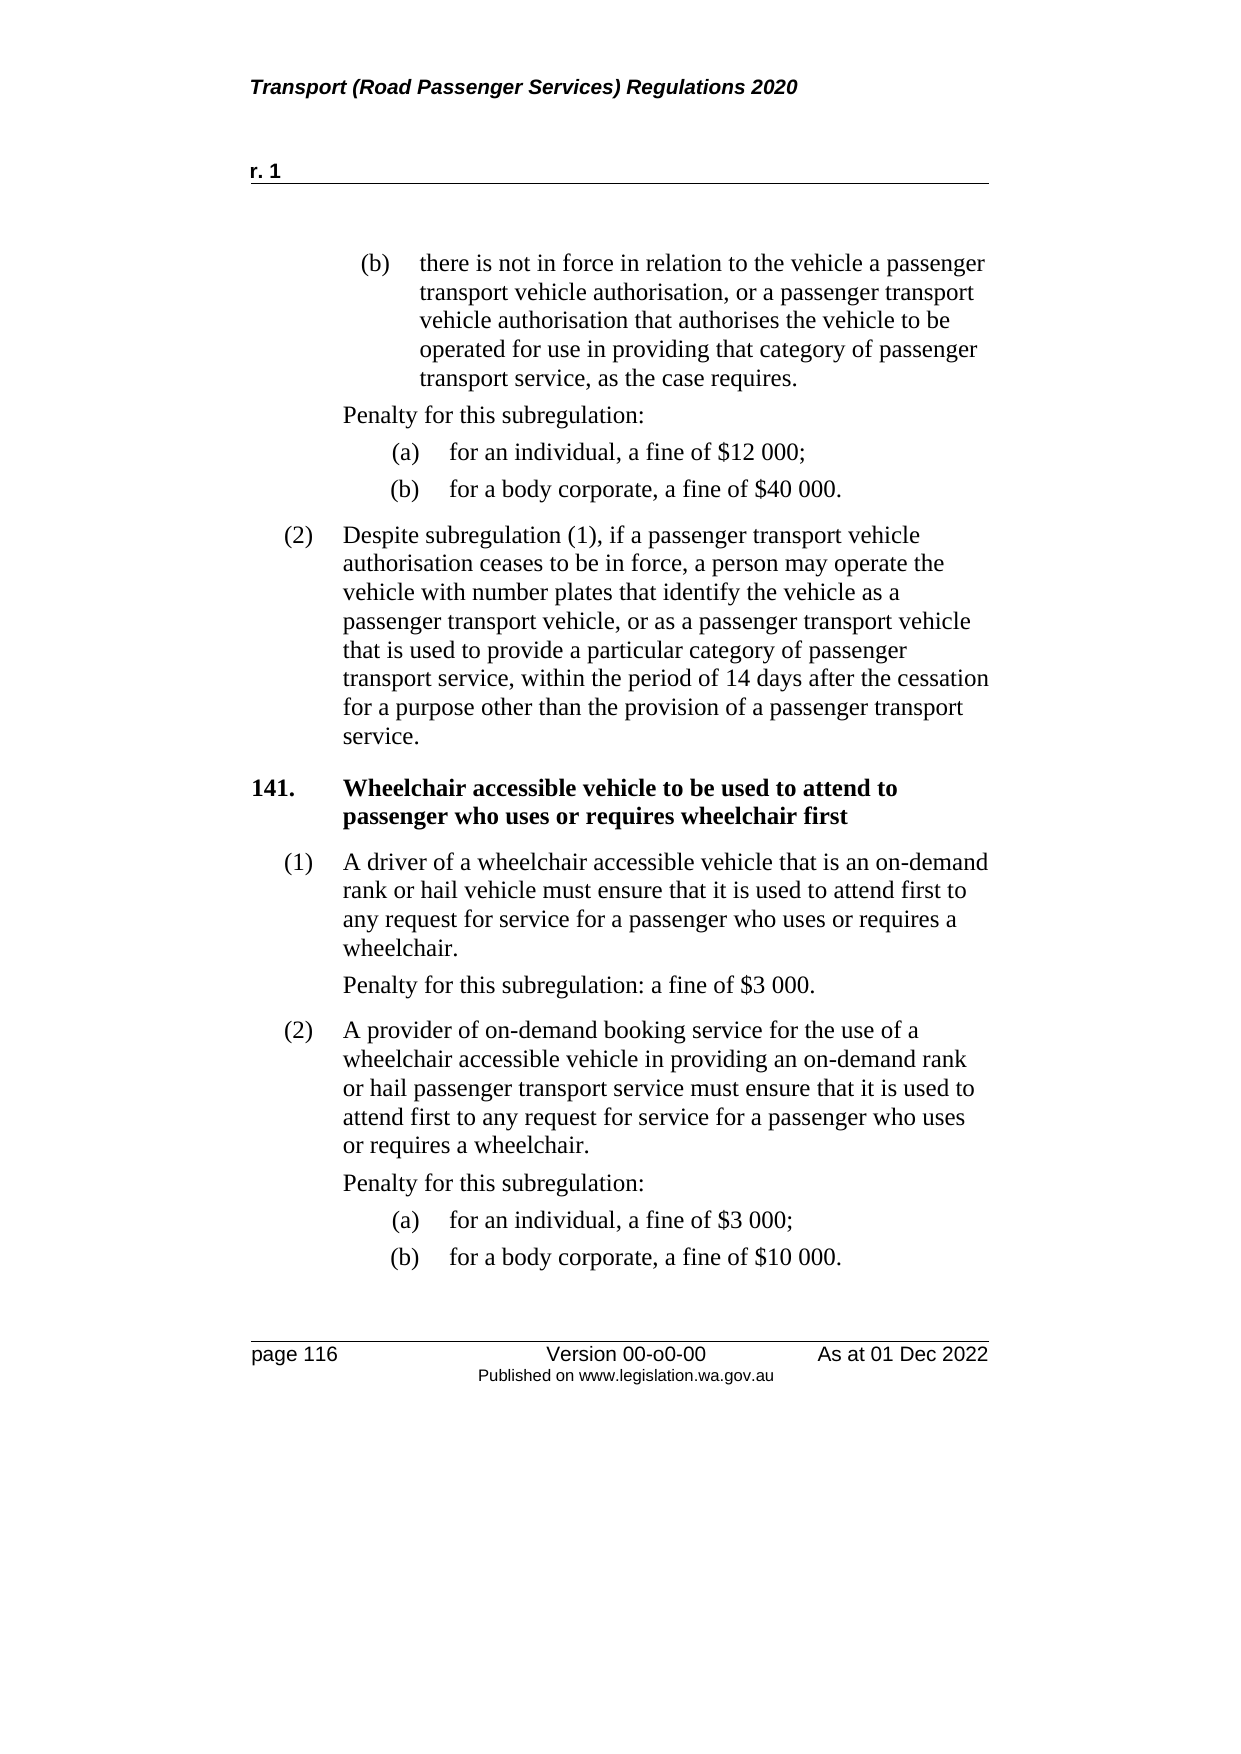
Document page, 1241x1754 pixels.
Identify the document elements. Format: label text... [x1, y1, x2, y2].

text (2) Despite subregulation (1), if a passenger transport vehicle authorisation ceases to be in force, a person may operate the vehicle with number plates that identify the vehicle as a passenger transport vehicle, or as a passenger transport vehicle that is used to provide a particular category of passenger transport service, within the period of 14 days after the cessation for a purpose other than the provision of a passenger transport service. [251, 520, 989, 750]
text Penalty for this subregulation: a fine of $3 000. [251, 970, 989, 999]
text Penalty for this subregulation: [251, 400, 989, 429]
text Penalty for this subregulation: [251, 1168, 989, 1196]
text (a) for an individual, a fine of $3 000; [251, 1205, 989, 1233]
text (2) A provider of on-demand booking service for the use of a wheelchair accessible vehicle in providing an on-demand rank or hail passenger transport service must ensure that it is used to attend first to any request for service for a passenger who uses or requires a wheelchair. [251, 1016, 989, 1159]
text (b) for a body corporate, a fine of $10 000. [251, 1242, 989, 1271]
text (b) there is not in force in relation to the vehicle a passenger transport vehicle authorisation, or a passenger transport vehicle authorisation that authorises the vehicle to be operated for use in providing that category of passenger transport service, as the case requires. [251, 248, 989, 392]
text (b) for a body corporate, a fine of $40 000. [251, 474, 989, 503]
subtitle 141. Wheelchair accessible vehicle to be used to attend to passenger who uses or requires wheelchair first [251, 773, 989, 830]
text (a) for an individual, a fine of $12 000; [251, 437, 989, 466]
text (1) A driver of a wheelchair accessible vehicle that is an on-demand rank or hail vehicle must ensure that it is used to attend first to any request for service for a passenger who uses or requires a wheelchair. [251, 847, 989, 962]
